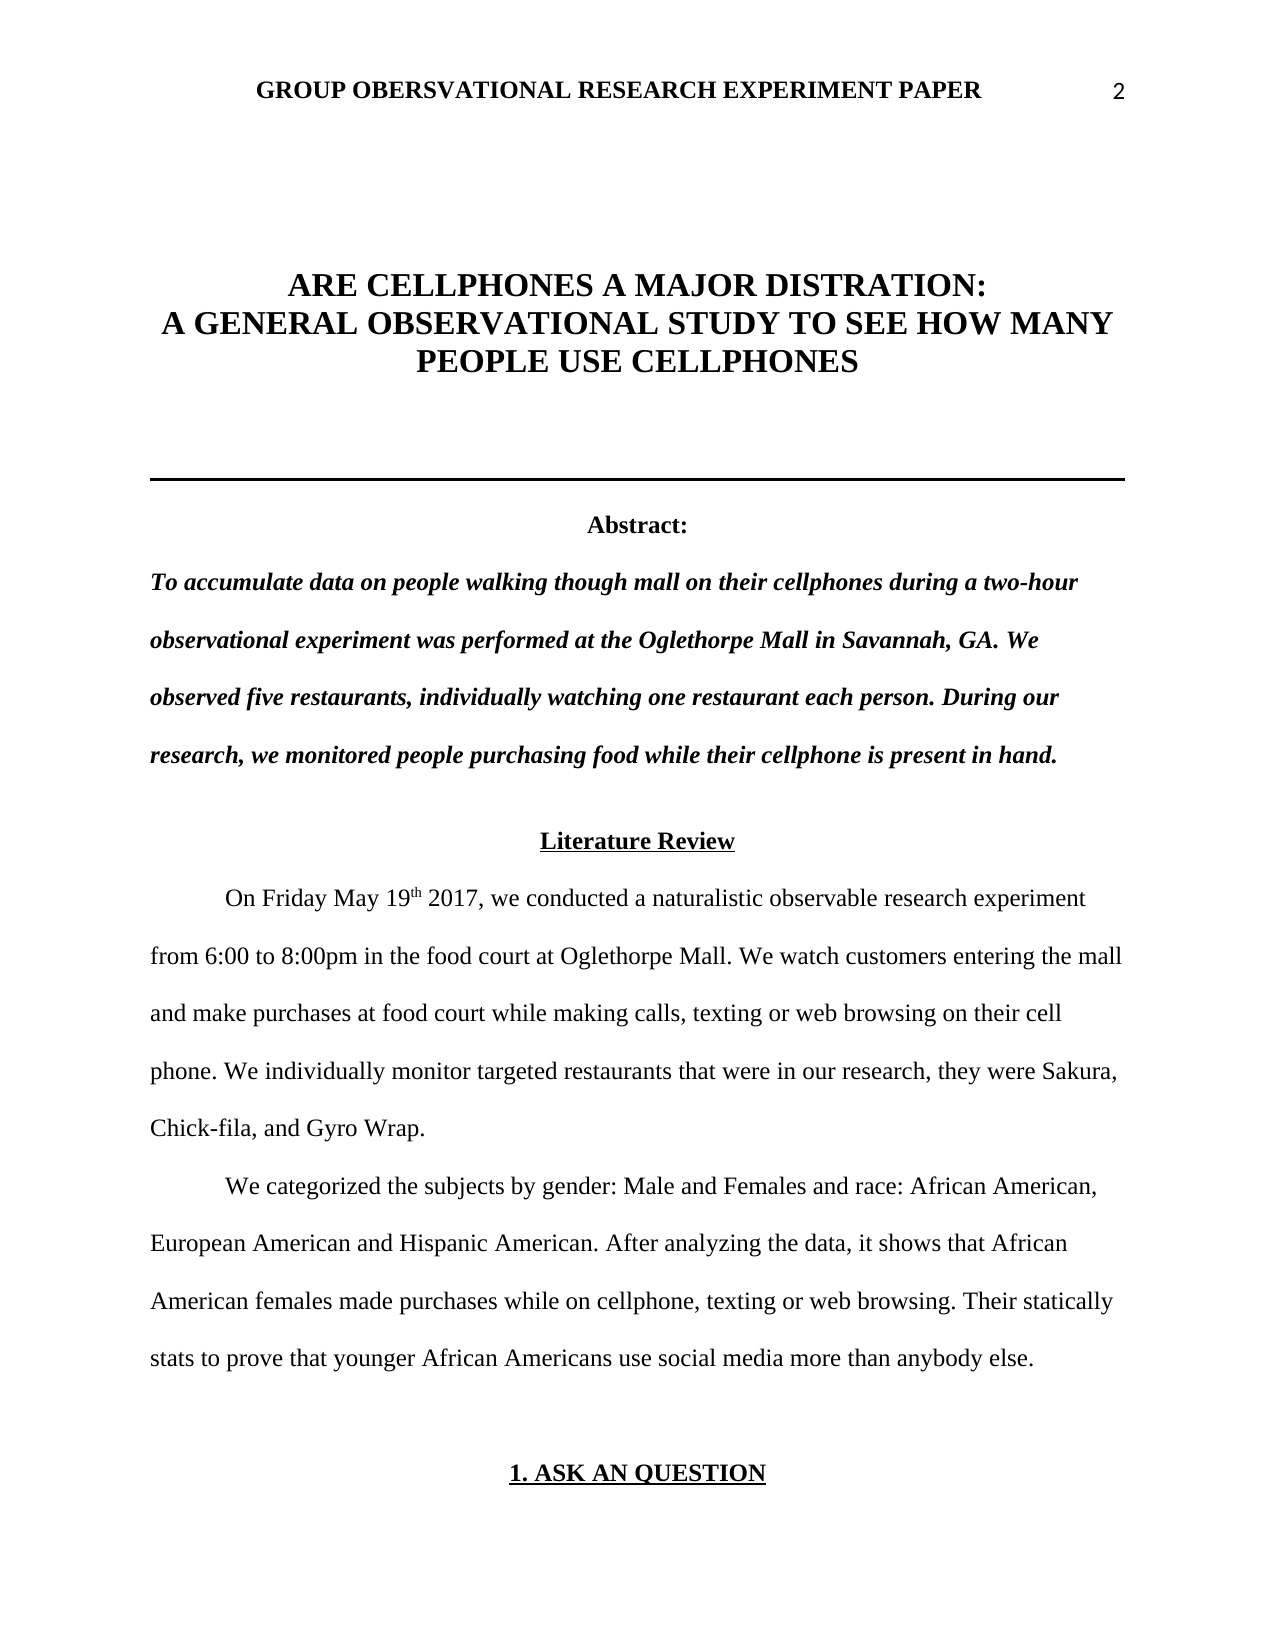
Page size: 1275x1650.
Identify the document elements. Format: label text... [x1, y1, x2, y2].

text Abstract: [150, 510, 1125, 538]
text American females made purchases while on cellphone, texting or web browsing. Their statically [150, 1286, 1125, 1315]
text European American and Hispanic American. After analyzing the data, it shows that African [150, 1228, 1125, 1257]
text observational experiment was performed at the Oglethorpe Mall in Savannah, GA. We [150, 625, 1125, 653]
text A GENERAL OBSERVATIONAL STUDY TO SEE HOW MANY PEOPLE USE CELLPHONES [150, 303, 1125, 380]
text To accumulate data on people walking though mall on their cellphones during a two-hour [150, 567, 1125, 596]
text Chick-fila, and Gyro Wrap. [150, 1113, 1125, 1142]
text We categorized the subjects by gender: Male and Females and race: African American, [150, 1171, 1125, 1200]
text observed five restaurants, individually watching one restaurant each person. During our [150, 682, 1125, 711]
text and make purchases at food court while making calls, texting or web browsing on their cell [150, 998, 1125, 1027]
text phone. We individually monitor targeted restaurants that were in our research, they were Sakura, [150, 1056, 1125, 1085]
text On Friday May 19th 2017, we conducted a naturalistic observable research experiment [150, 883, 1125, 912]
text from 6:00 to 8:00pm in the food court at Oglethorpe Mall. We watch customers entering the mall [150, 941, 1125, 970]
text Literature Review [150, 826, 1125, 855]
text 1. ASK AN QUESTION [150, 1458, 1125, 1487]
text ARE CELLPHONES A MAJOR DISTRATION: [150, 265, 1125, 303]
text stats to prove that younger African Americans use social media more than anybody else. [150, 1343, 1125, 1372]
text research, we monitored people purchasing food while their cellphone is present in hand. [150, 740, 1125, 768]
